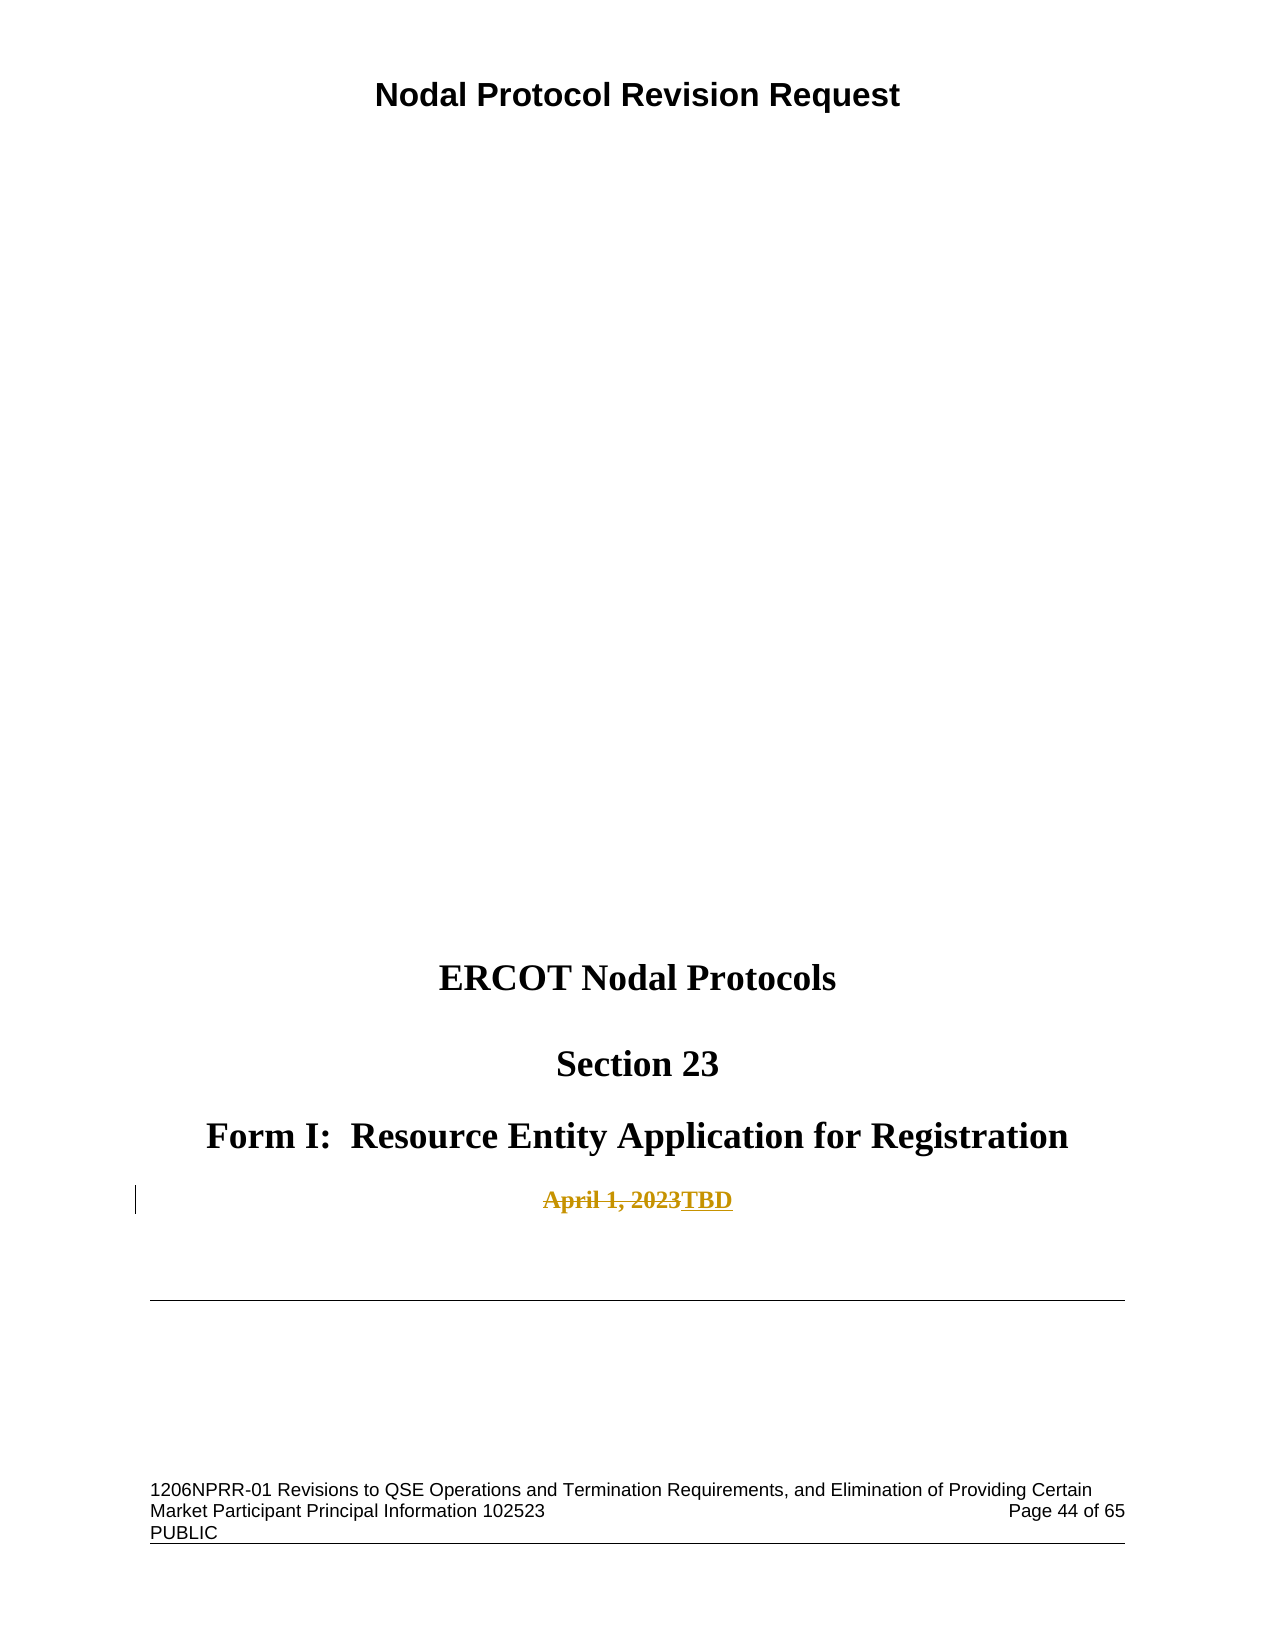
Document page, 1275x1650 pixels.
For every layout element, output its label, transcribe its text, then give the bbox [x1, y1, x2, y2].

text Section 23 [150, 1041, 1125, 1084]
text ERCOT Nodal Protocols [150, 955, 1125, 998]
text Form I: Resource Entity Application for Registration [150, 1113, 1125, 1156]
